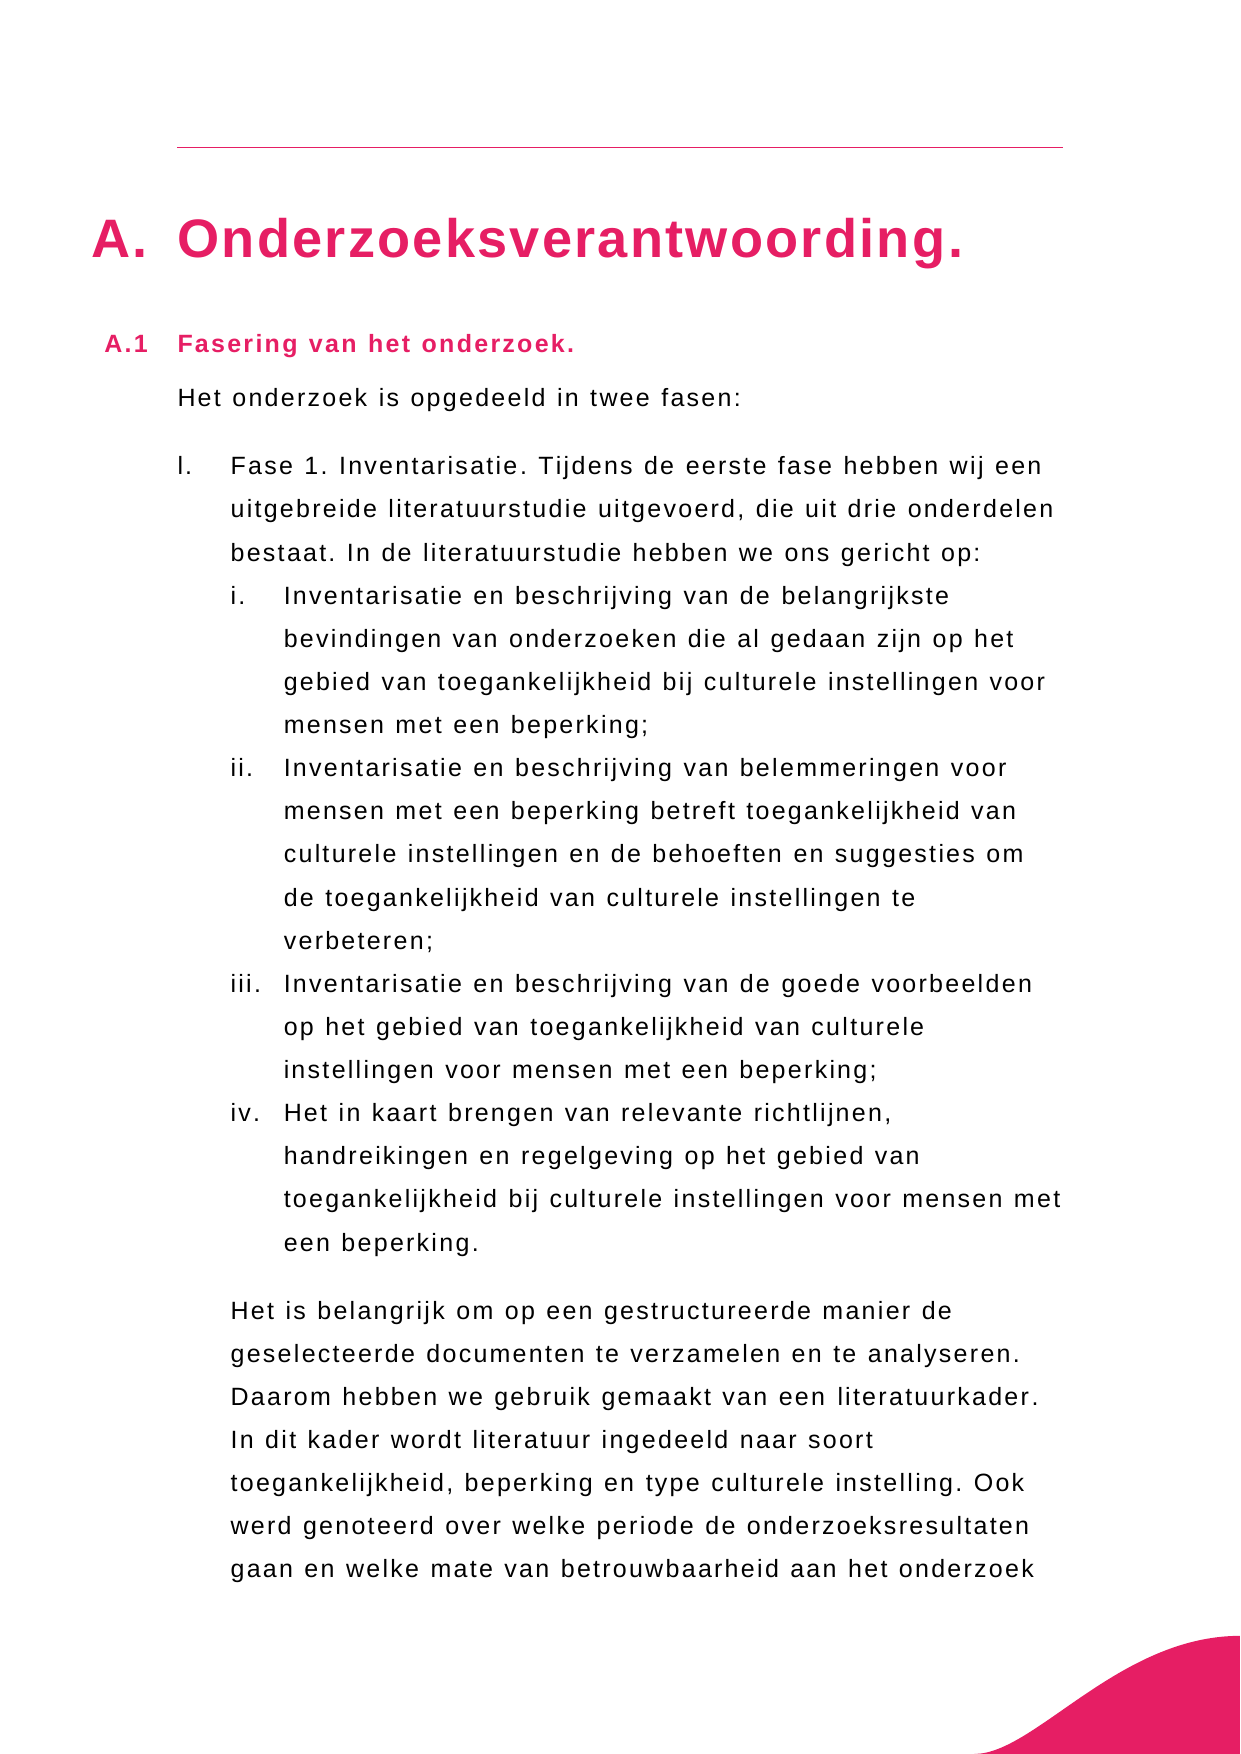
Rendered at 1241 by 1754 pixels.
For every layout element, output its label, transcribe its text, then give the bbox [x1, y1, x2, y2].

list Inventarisatie en beschrijving van de belangrijkste bevindingen van onderzoeken die al gedaan zijn op het gebied van toegankelijkheid bij culturele instellingen voor mensen met een beperking; [230, 581, 1063, 739]
list Inventarisatie en beschrijving van de goede voorbeelden op het gebied van toegankelijkheid van culturele instellingen voor mensen met een beperking; [230, 969, 1063, 1084]
list Inventarisatie en beschrijving van belemmeringen voor mensen met een beperking betreft toegankelijkheid van culturele instellingen en de behoeften en suggesties om de toegankelijkheid van culturele instellingen te verbeteren; [230, 753, 1063, 954]
text Fasering van het onderzoek. [148, 329, 1063, 358]
list Fase 1. Inventarisatie. Tijdens de eerste fase hebben wij een uitgebreide literatuurstudie uitgevoerd, die uit drie onderdelen bestaat. In de literatuurstudie hebben we ons gericht op: [177, 451, 1063, 566]
text Onderzoeksverantwoording. [148, 206, 1063, 269]
text Het onderzoek is opgedeeld in twee fasen: [177, 383, 1063, 412]
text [230, 1296, 1063, 1583]
list Het in kaart brengen van relevante richtlijnen, handreikingen en regelgeving op het gebied van toegankelijkheid bij culturele instellingen voor mensen met een beperking. [230, 1098, 1063, 1256]
